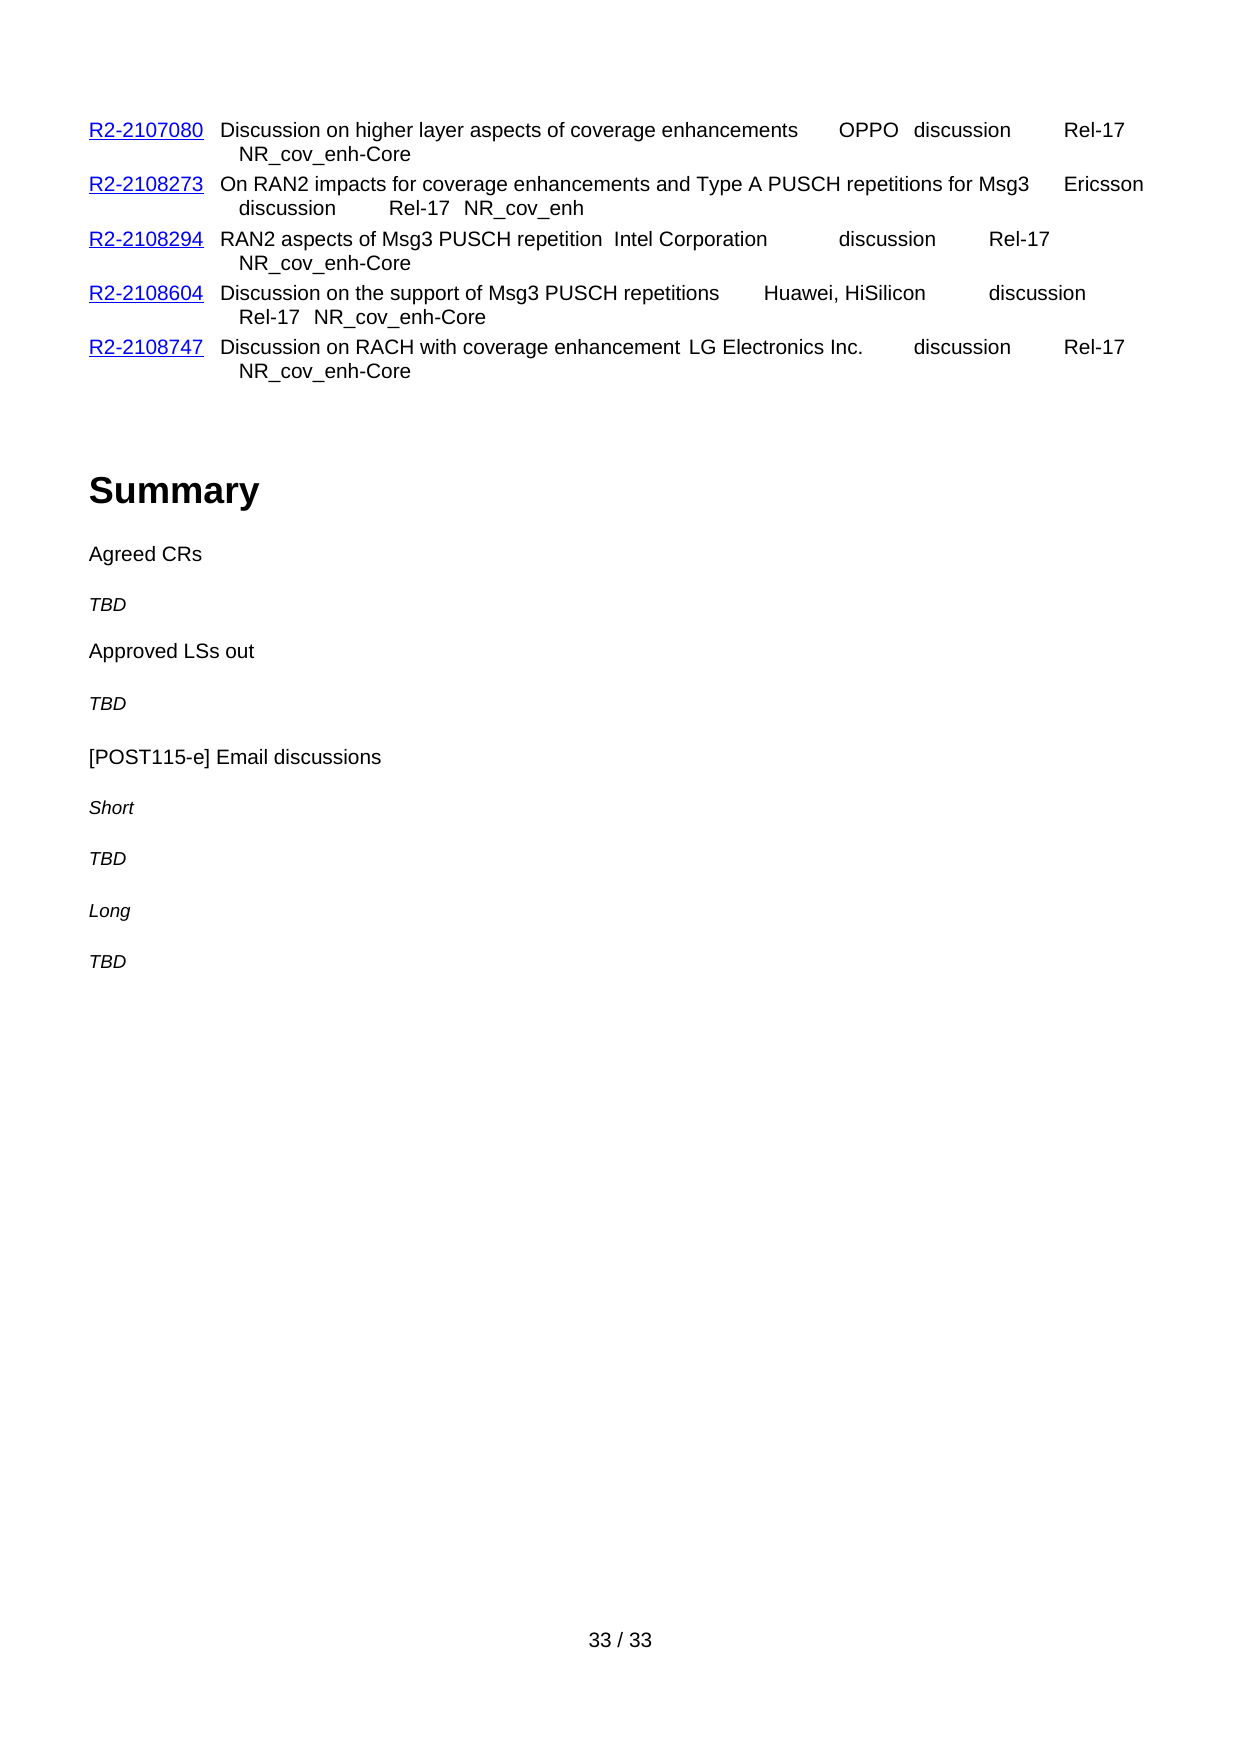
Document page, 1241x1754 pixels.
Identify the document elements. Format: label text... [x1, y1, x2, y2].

text Short [89, 797, 1152, 818]
text Long [89, 900, 1152, 921]
title [POST115-e] Email discussions [89, 745, 1152, 769]
title R2-2108604 Discussion on the support of Msg3 PUSCH repetitions Huawei, HiSilicon discussion Rel-17 NR_cov_enh-Core [89, 281, 1152, 328]
title R2-2108273 On RAN2 impacts for coverage enhancements and Type A PUSCH repetitions for Msg3 Ericsson discussion Rel-17 NR_cov_enh [89, 172, 1152, 220]
text TBD [89, 848, 1152, 870]
title R2-2108294 RAN2 aspects of Msg3 PUSCH repetition Intel Corporation discussion Rel-17 NR_cov_enh-Core [89, 226, 1152, 274]
text Agreed CRs [89, 541, 1152, 565]
title R2-2107080 Discussion on higher layer aspects of coverage enhancements OPPO discussion Rel-17 NR_cov_enh-Core [89, 118, 1152, 166]
text TBD [89, 693, 1152, 714]
title R2-2108747 Discussion on RACH with coverage enhancement LG Electronics Inc. discussion Rel-17 NR_cov_enh-Core [89, 335, 1152, 383]
text Approved LSs out [89, 639, 1152, 663]
text TBD [89, 593, 1152, 615]
text TBD [89, 951, 1152, 973]
subtitle Summary [89, 468, 1152, 511]
